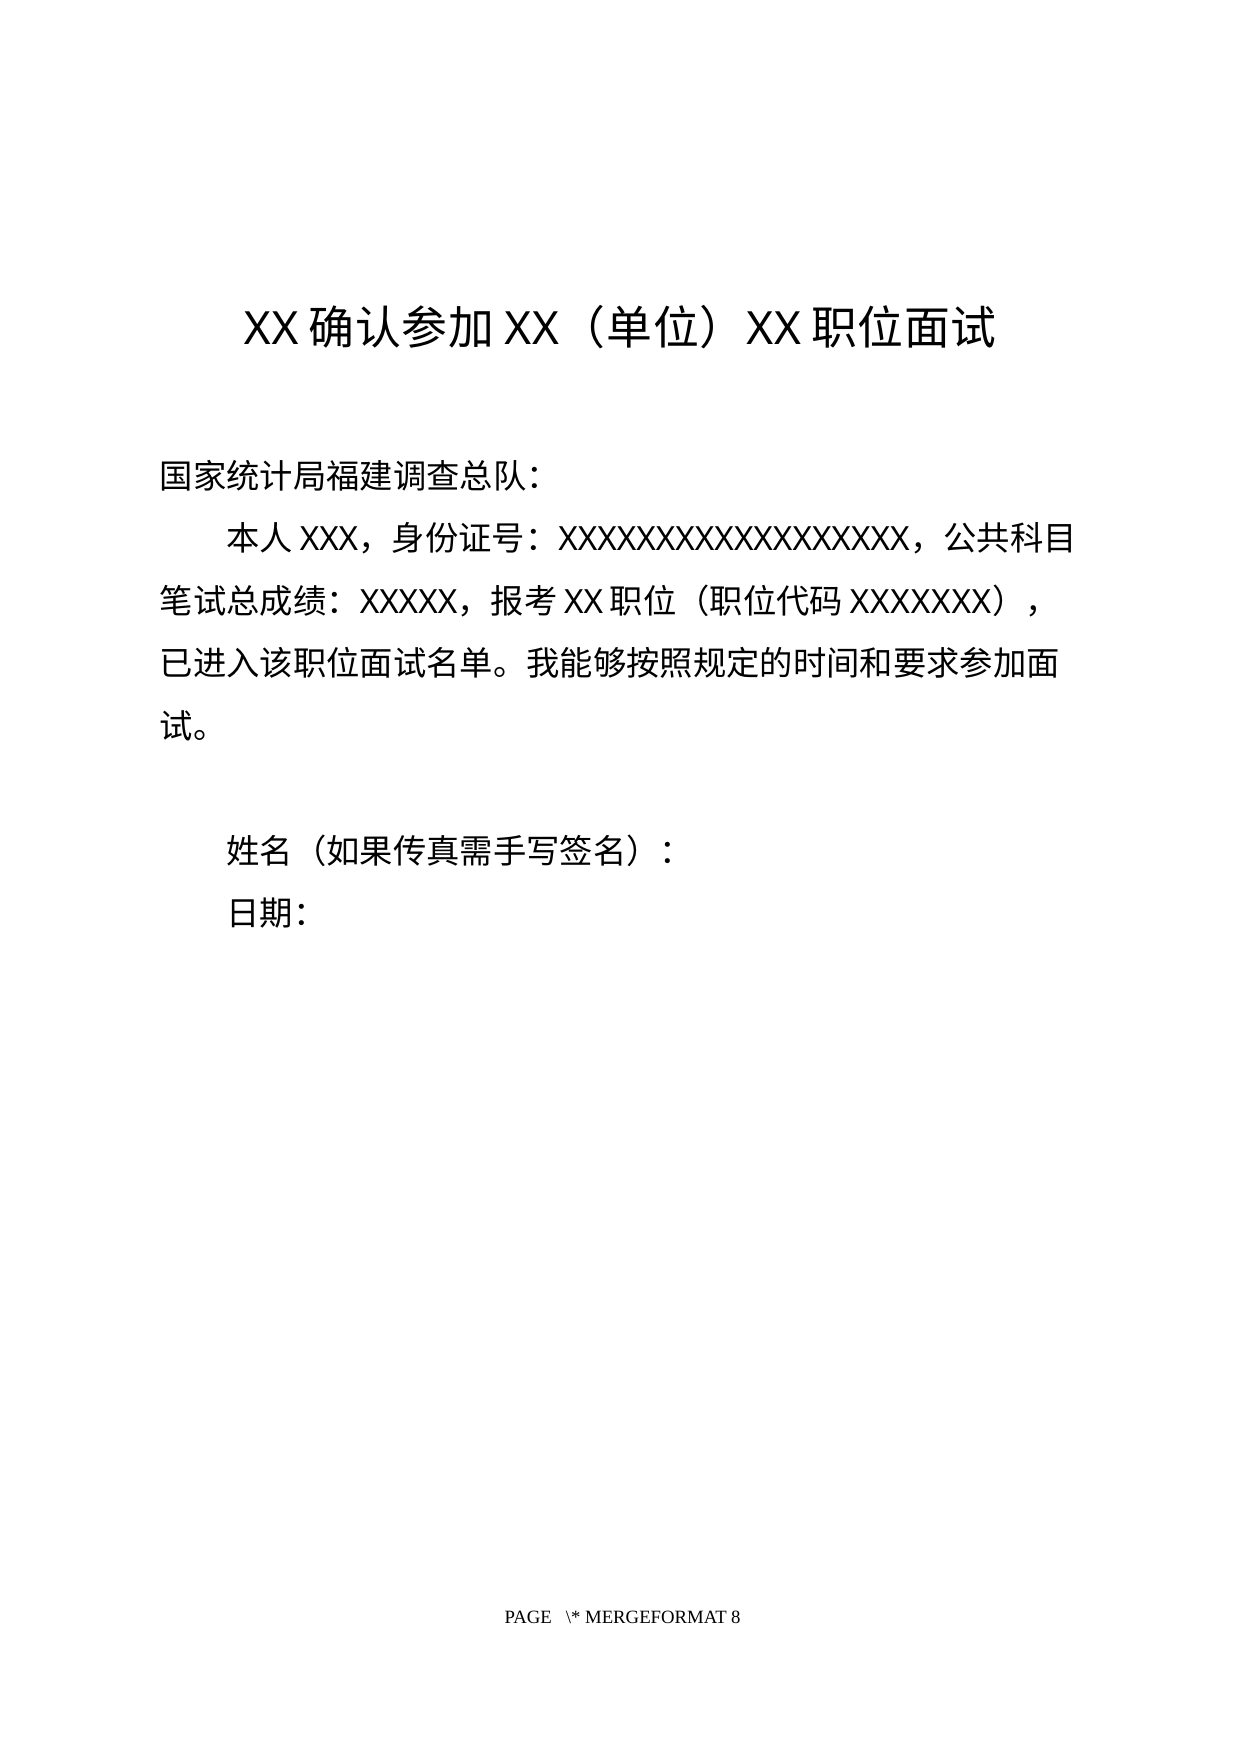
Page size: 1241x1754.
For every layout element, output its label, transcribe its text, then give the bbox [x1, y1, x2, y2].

text 姓名（如果传真需手写签名）： [159, 813, 1081, 876]
text XX确认参加XX（单位）XX职位面试 [159, 276, 1081, 373]
text 本人XXX，身份证号：XXXXXXXXXXXXXXXXXX，公共科目笔试总成绩：XXXXX，报考XX职位（职位代码XXXXXXX），已进入该职位面试名单。我能够按照规定的时间和要求参加面试。 [159, 501, 1081, 751]
text 日期： [159, 876, 1081, 938]
text 国家统计局福建调查总队： [159, 438, 1081, 501]
